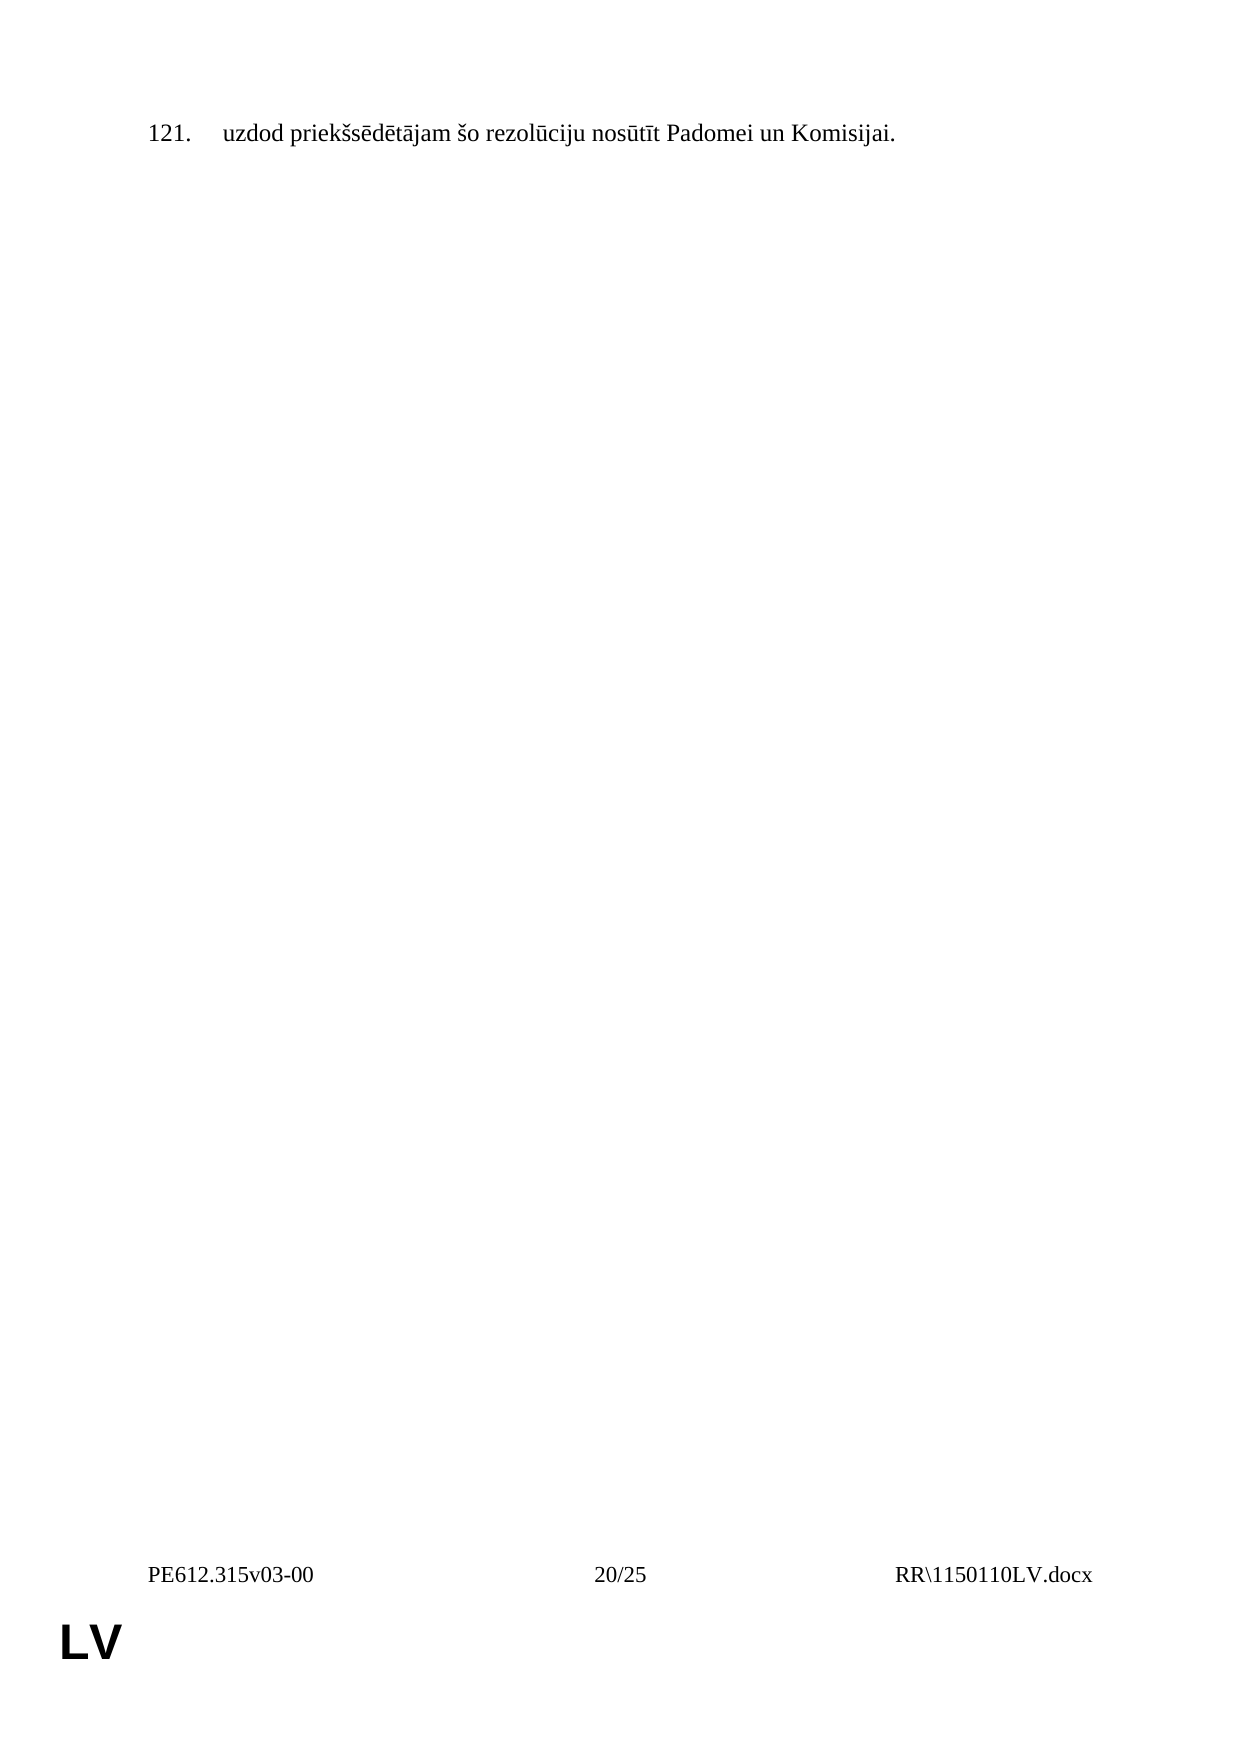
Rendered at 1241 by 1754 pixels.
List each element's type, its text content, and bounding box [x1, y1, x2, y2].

text 121. uzdod priekšsēdētājam šo rezolūciju nosūtīt Padomei un Komisijai. [148, 118, 1092, 147]
